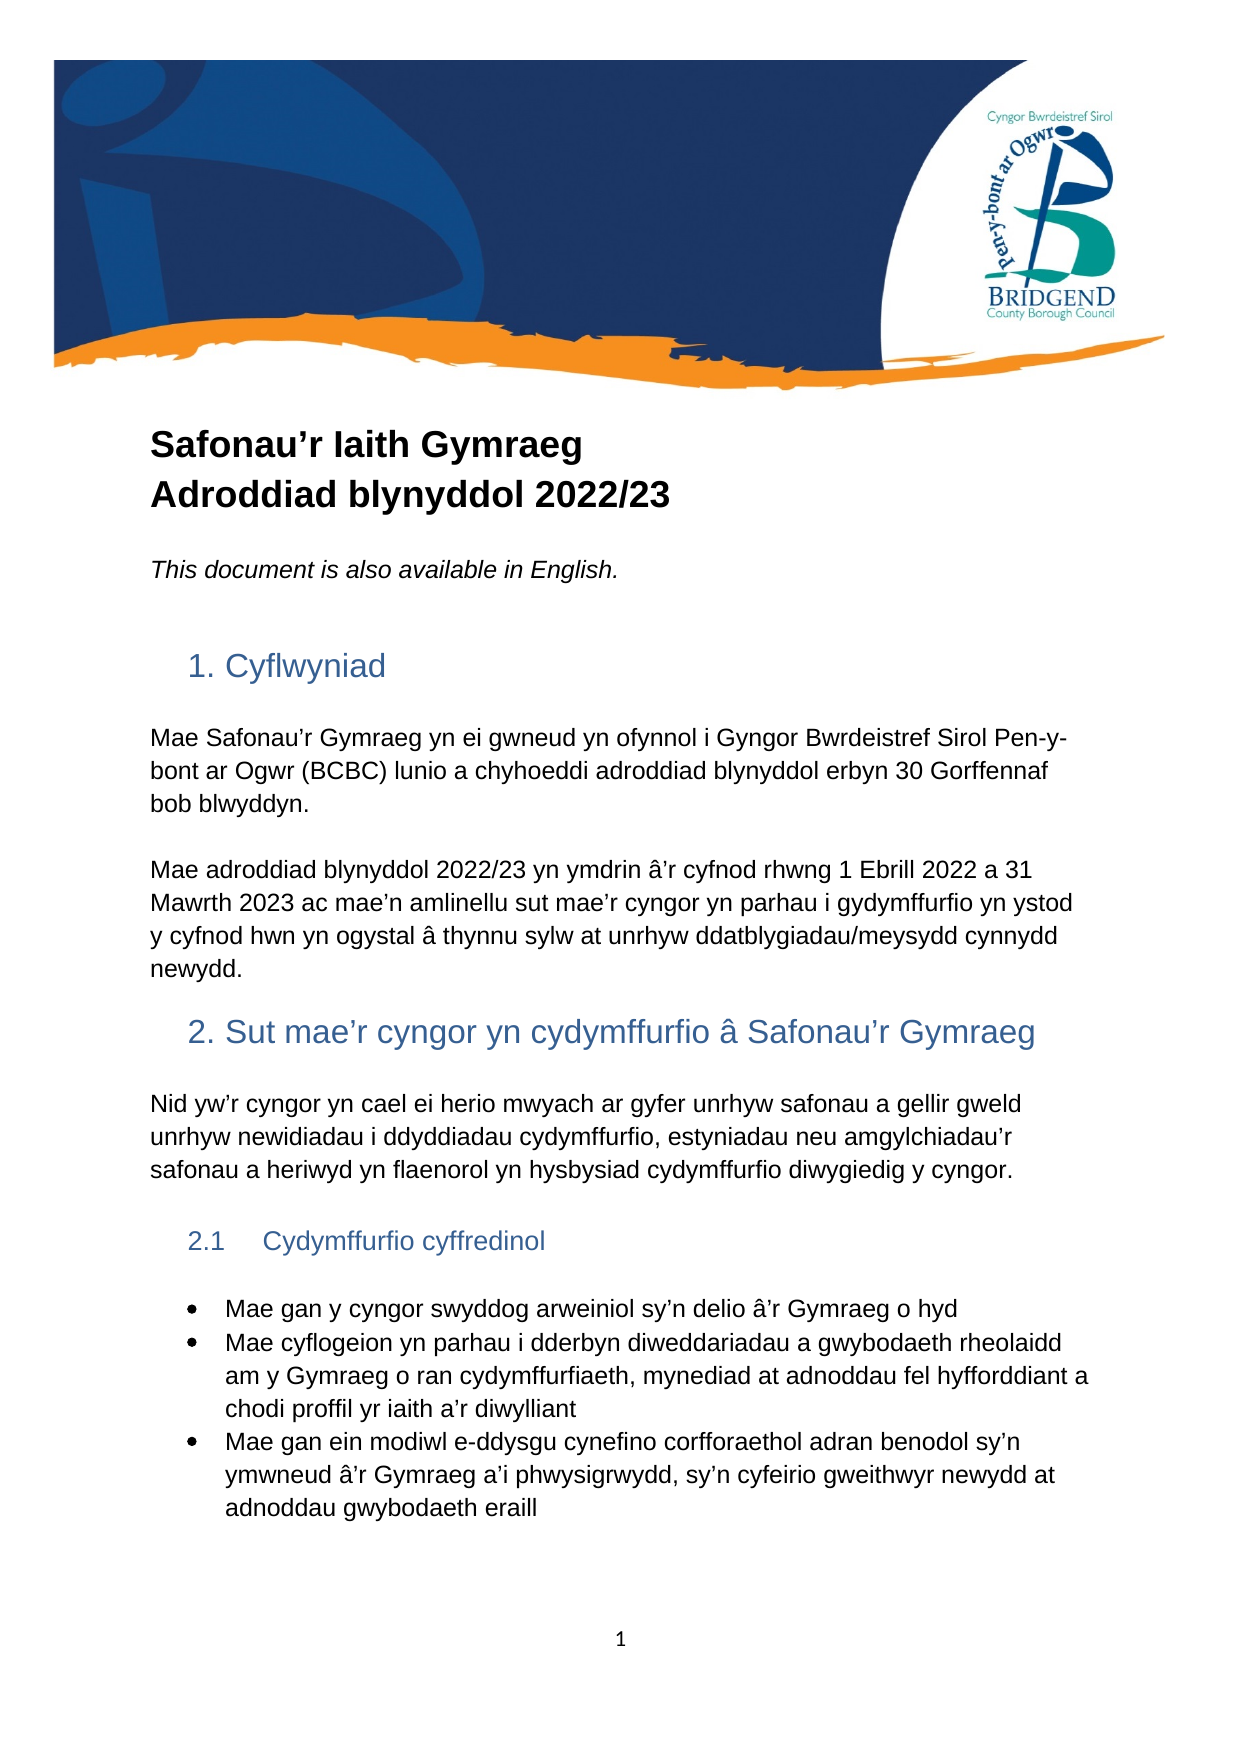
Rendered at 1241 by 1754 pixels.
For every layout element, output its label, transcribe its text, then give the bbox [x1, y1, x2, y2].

list Mae Safonau’r Gymraeg yn ei gwneud yn ofynnol i Gyngor Bwrdeistref Sirol Pen-y-bont ar Ogwr (BCBC) lunio a chyhoeddi adroddiad blynyddol erbyn 30 Gorffennaf bob blwyddyn. [150, 723, 1090, 818]
picture [50, 60, 1165, 412]
subtitle Safonau’r Iaith Gymraeg Adroddiad blynyddol 2022/23 [150, 422, 1090, 515]
list Mae cyflogeion yn parhau i dderbyn diweddariadau a gwybodaeth rheolaidd am y Gymraeg o ran cydymffurfiaeth, mynediad at adnoddau fel hyfforddiant a chodi proffil yr iaith a’r diwylliant [187, 1327, 1090, 1422]
list Mae adroddiad blynyddol 2022/23 yn ymdrin â’r cyfnod rhwng 1 Ebrill 2022 a 31 Mawrth 2023 ac mae’n amlinellu sut mae’r cyngor yn parhau i gydymffurfio yn ystod y cyfnod hwn yn ogystal â thynnu sylw at unrhyw ddatblygiadau/meysydd cynnydd newydd. [150, 855, 1090, 983]
list Mae gan y cyngor swyddog arweiniol sy’n delio â’r Gymraeg o hyd [187, 1294, 1090, 1323]
text Nid yw’r cyngor yn cael ei herio mwyach ar gyfer unrhyw safonau a gellir gweld unrhyw newidiadau i ddyddiadau cydymffurfio, estyniadau neu amgylchiadau’r safonau a heriwyd yn flaenorol yn hysbysiad cydymffurfio diwygiedig y cyngor. [150, 1089, 1090, 1184]
subtitle Sut mae’r cyngor yn cydymffurfio â Safonau’r Gymraeg [187, 1012, 1090, 1050]
list Mae gan ein modiwl e-ddysgu cynefino corfforaethol adran benodol sy’n ymwneud â’r Gymraeg a’i phwysigrwydd, sy’n cyfeirio gweithwyr newydd at adnoddau gwybodaeth eraill [187, 1427, 1090, 1522]
text This document is also available in English. [150, 554, 1090, 583]
subtitle Cyflwyniad [187, 646, 1090, 684]
subtitle Cydymffurfio cyffredinol [187, 1225, 1090, 1257]
